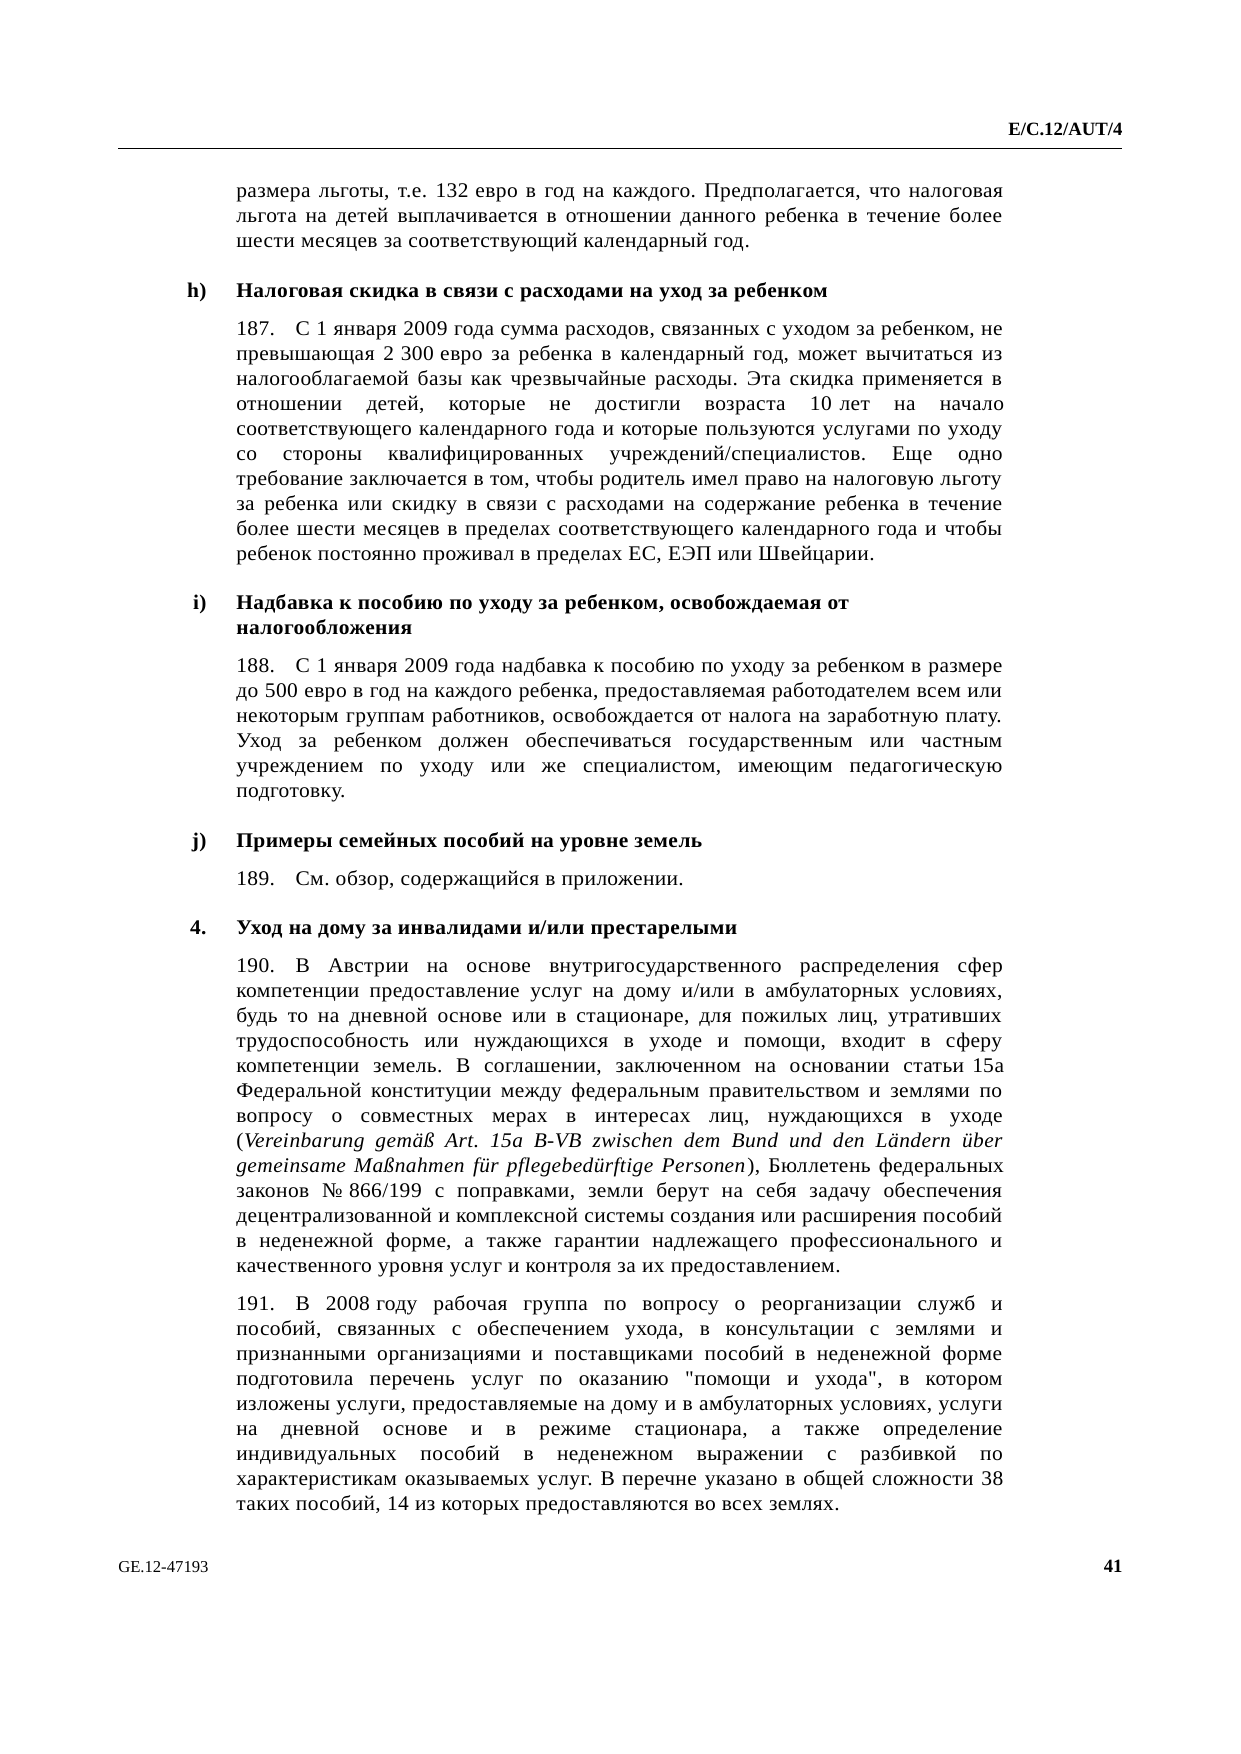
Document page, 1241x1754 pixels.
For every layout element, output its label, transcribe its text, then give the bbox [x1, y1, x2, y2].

text h) Налоговая скидка в связи с расходами на уход за ребенком [118, 277, 1004, 302]
text 190. В Австрии на основе внутригосударственного распределения сфер компетенции предоставление услуг на дому и/или в амбулаторных условиях, будь то на дневной основе или в стационаре, для пожилых лиц, утративших трудоспособность или нуждающихся в уходе и помощи, входит в сферу компетенции земель. В соглашении, заключенном на основании статьи 15а Федеральной конституции между федеральным правительством и землями по вопросу о совместных мерах в интересах лиц, нуждающихся в уходе (Vereinbarung gemäß Art. 15a B-VB zwischen dem Bund und den Ländern über gemeinsame Maßnahmen für pflegebedürftige Personen), Бюллетень федеральных законов № 866/199 с поправками, земли берут на себя задачу обеспечения децентрализованной и комплексной системы создания или расширения пособий в неденежной форме, а также гарантии надлежащего профессионального и качественного уровня услуг и контроля за их предоставлением. [236, 952, 1004, 1277]
text 187. С 1 января 2009 года сумма расходов, связанных с уходом за ребенком, не превышающая 2 300 евро за ребенка в календарный год, может вычитаться из налогооблагаемой базы как чрезвычайные расходы. Эта скидка применяется в отношении детей, которые не достигли возраста 10 лет на начало соответствующего календарного года и которые пользуются услугами по уходу со стороны квалифицированных учреждений/специалистов. Еще одно требование заключается в том, чтобы родитель имел право на налоговую льготу за ребенка или скидку в связи с расходами на содержание ребенка в течение более шести месяцев в пределах соответствующего календарного года и чтобы ребенок постоянно проживал в пределах ЕС, ЕЭП или Швейцарии. [236, 315, 1004, 565]
text 4. Уход на дому за инвалидами и/или престарелыми [118, 915, 1004, 940]
text 191. В 2008 году рабочая группа по вопросу о реорганизации служб и пособий, связанных с обеспечением ухода, в консультации с землями и признанными организациями и поставщиками пособий в неденежной форме подготовила перечень услуг по оказанию "помощи и ухода", в котором изложены услуги, предоставляемые на дому и в амбулаторных условиях, услуги на дневной основе и в режиме стационара, а также определение индивидуальных пособий в неденежном выражении с разбивкой по характеристикам оказываемых услуг. В перечне указано в общей сложности 38 таких пособий, 14 из которых предоставляются во всех землях. [236, 1290, 1004, 1515]
text i) Надбавка к пособию по уходу за ребенком, освобождаемая от налогообложения [118, 590, 1004, 640]
text 188. С 1 января 2009 года надбавка к пособию по уходу за ребенком в размере до 500 евро в год на каждого ребенка, предоставляемая работодателем всем или некоторым группам работников, освобождается от налога на заработную плату. Уход за ребенком должен обеспечиваться государственным или частным учреждением по уходу или же специалистом, имеющим педагогическую подготовку. [236, 652, 1004, 802]
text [236, 177, 1004, 252]
text j) Примеры семейных пособий на уровне земель [118, 827, 1004, 852]
text 189. См. обзор, содержащийся в приложении. [236, 865, 1004, 890]
